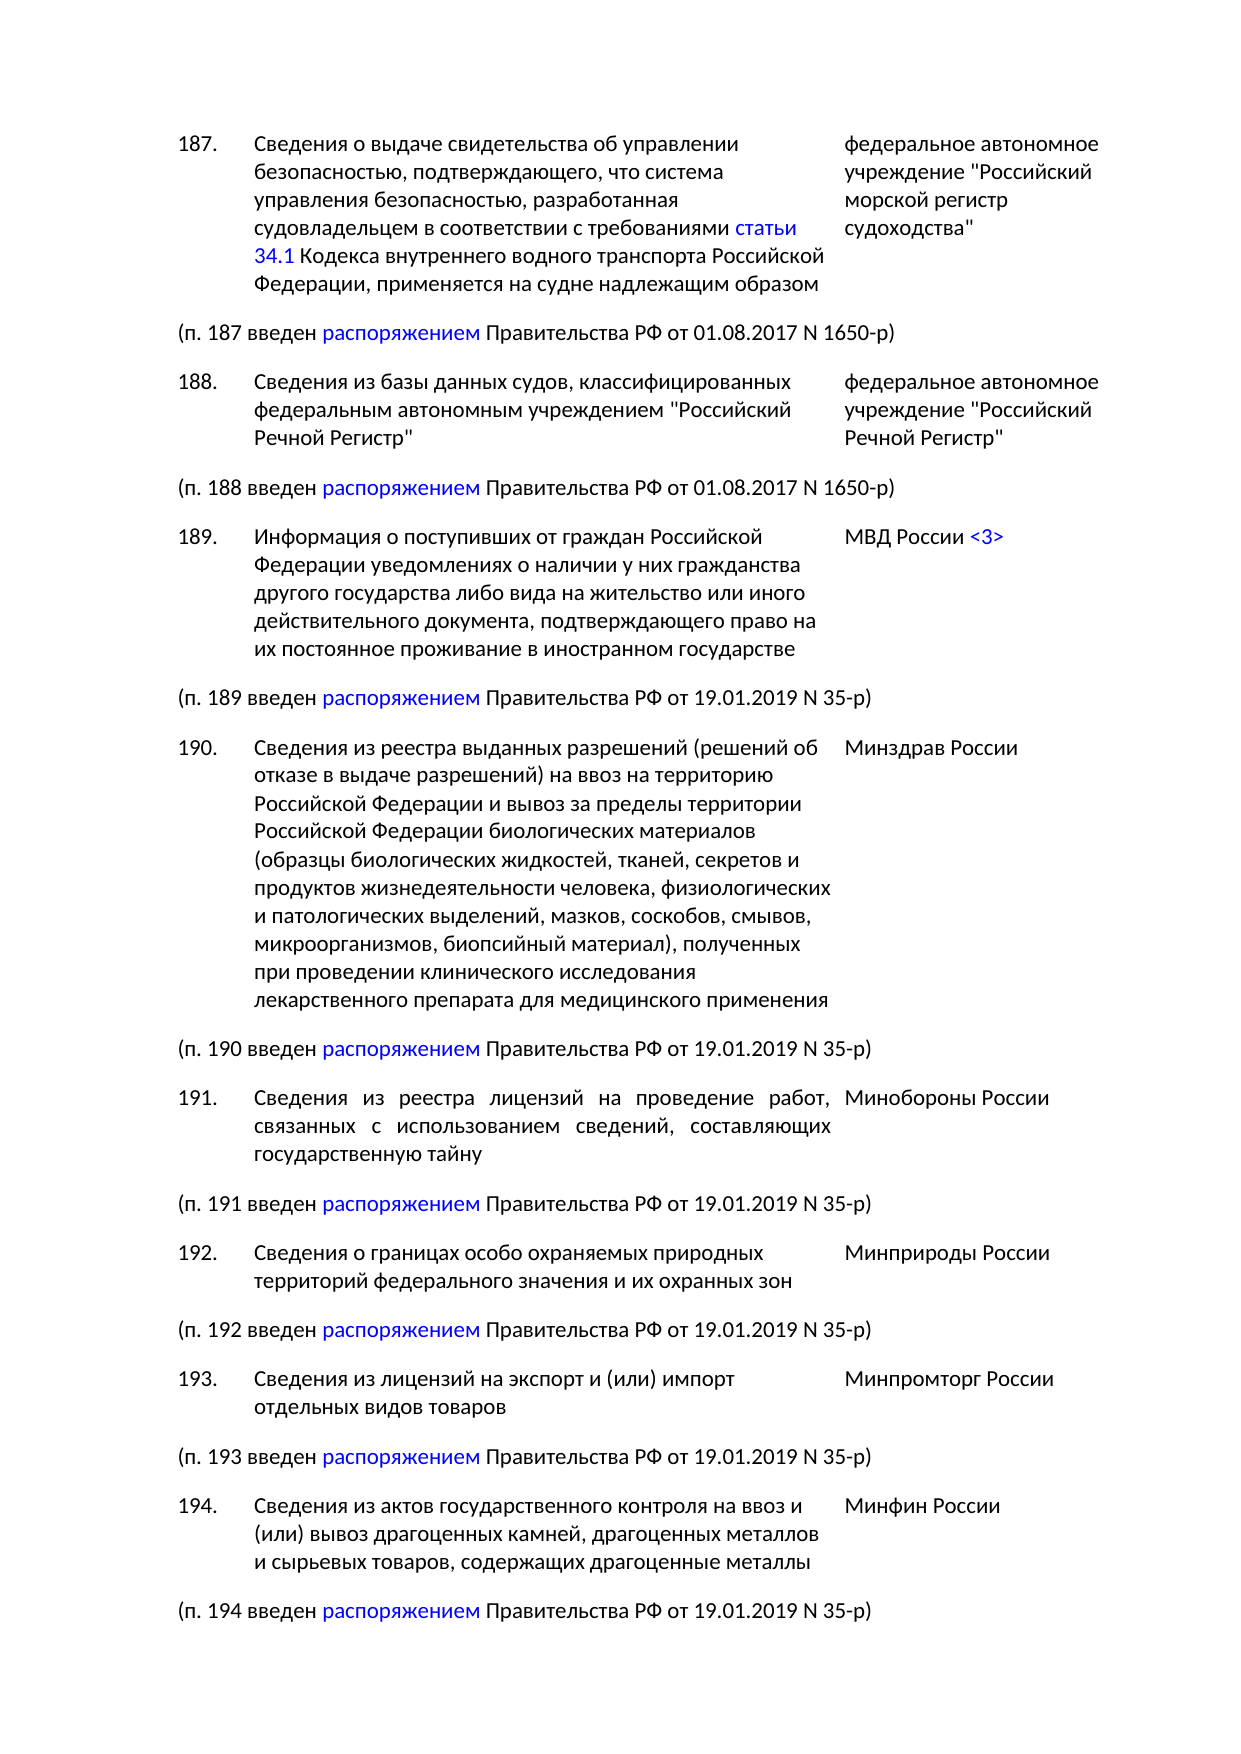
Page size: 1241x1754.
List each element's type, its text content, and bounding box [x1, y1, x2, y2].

table_cell (п. 194 введен распоряжением Правительства РФ от 19.01.2019 N 35-р) [171, 1586, 1116, 1635]
table_cell (п. 190 введен распоряжением Правительства РФ от 19.01.2019 N 35-р) [171, 1024, 1116, 1073]
table_cell (п. 193 введен распоряжением Правительства РФ от 19.01.2019 N 35-р) [171, 1431, 1116, 1480]
table_cell 190. [171, 722, 247, 1023]
table_cell Сведения из базы данных судов, классифицированных федеральным автономным учреждением "Российский Речной Регистр" [248, 357, 838, 462]
table_cell 188. [171, 357, 247, 462]
table_cell Минпромторг России [838, 1354, 1116, 1431]
table_cell Минздрав России [838, 722, 1116, 1023]
table_cell (п. 187 введен распоряжением Правительства РФ от 01.08.2017 N 1650-р) [171, 308, 1116, 357]
table_cell Сведения из лицензий на экспорт и (или) импорт отдельных видов товаров [248, 1354, 838, 1431]
table_cell (п. 192 введен распоряжением Правительства РФ от 19.01.2019 N 35-р) [171, 1305, 1116, 1354]
table_cell 193. [171, 1354, 247, 1431]
table_cell 194. [171, 1480, 247, 1586]
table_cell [838, 118, 1116, 307]
table_cell 187. [171, 118, 247, 307]
table_cell Сведения из реестра выданных разрешений (решений об отказе в выдаче разрешений) на ввоз на территорию Российской Федерации и вывоз за пределы территории Российской Федерации биологических материалов (образцы биологических жидкостей, тканей, секретов и продуктов жизнедеятельности человека, физиологических и патологических выделений, мазков, соскобов, смывов, микроорганизмов, биопсийный материал), полученных при проведении клинического исследования лекарственного препарата для медицинского применения [248, 722, 838, 1023]
table_cell 191. [171, 1073, 247, 1178]
table_cell Сведения о границах особо охраняемых природных территорий федерального значения и их охранных зон [248, 1227, 838, 1304]
table_cell МВД России <3> [838, 511, 1116, 673]
table_cell Сведения из реестра лицензий на проведение работ, связанных с использованием сведений, составляющих государственную тайну [248, 1073, 838, 1178]
table_cell (п. 188 введен распоряжением Правительства РФ от 01.08.2017 N 1650-р) [171, 462, 1116, 511]
table_cell Информация о поступивших от граждан Российской Федерации уведомлениях о наличии у них гражданства другого государства либо вида на жительство или иного действительного документа, подтверждающего право на их постоянное проживание в иностранном государстве [248, 511, 838, 673]
table_cell Сведения о выдаче свидетельства об управлении безопасностью, подтверждающего, что система управления безопасностью, разработанная судовладельцем в соответствии с требованиями статьи 34.1 Кодекса внутреннего водного транспорта Российской Федерации, применяется на судне надлежащим образом [248, 118, 838, 307]
table_cell 189. [171, 511, 247, 673]
table_cell Минприроды России [838, 1227, 1116, 1304]
table_cell Минфин России [838, 1480, 1116, 1586]
table_cell Сведения из актов государственного контроля на ввоз и (или) вывоз драгоценных камней, драгоценных металлов и сырьевых товаров, содержащих драгоценные металлы [248, 1480, 838, 1586]
table_cell (п. 191 введен распоряжением Правительства РФ от 19.01.2019 N 35-р) [171, 1178, 1116, 1227]
table_cell Минобороны России [838, 1073, 1116, 1178]
table_cell 192. [171, 1227, 247, 1304]
table_cell федеральное автономное учреждение "Российский Речной Регистр" [838, 357, 1116, 462]
table_cell (п. 189 введен распоряжением Правительства РФ от 19.01.2019 N 35-р) [171, 673, 1116, 722]
